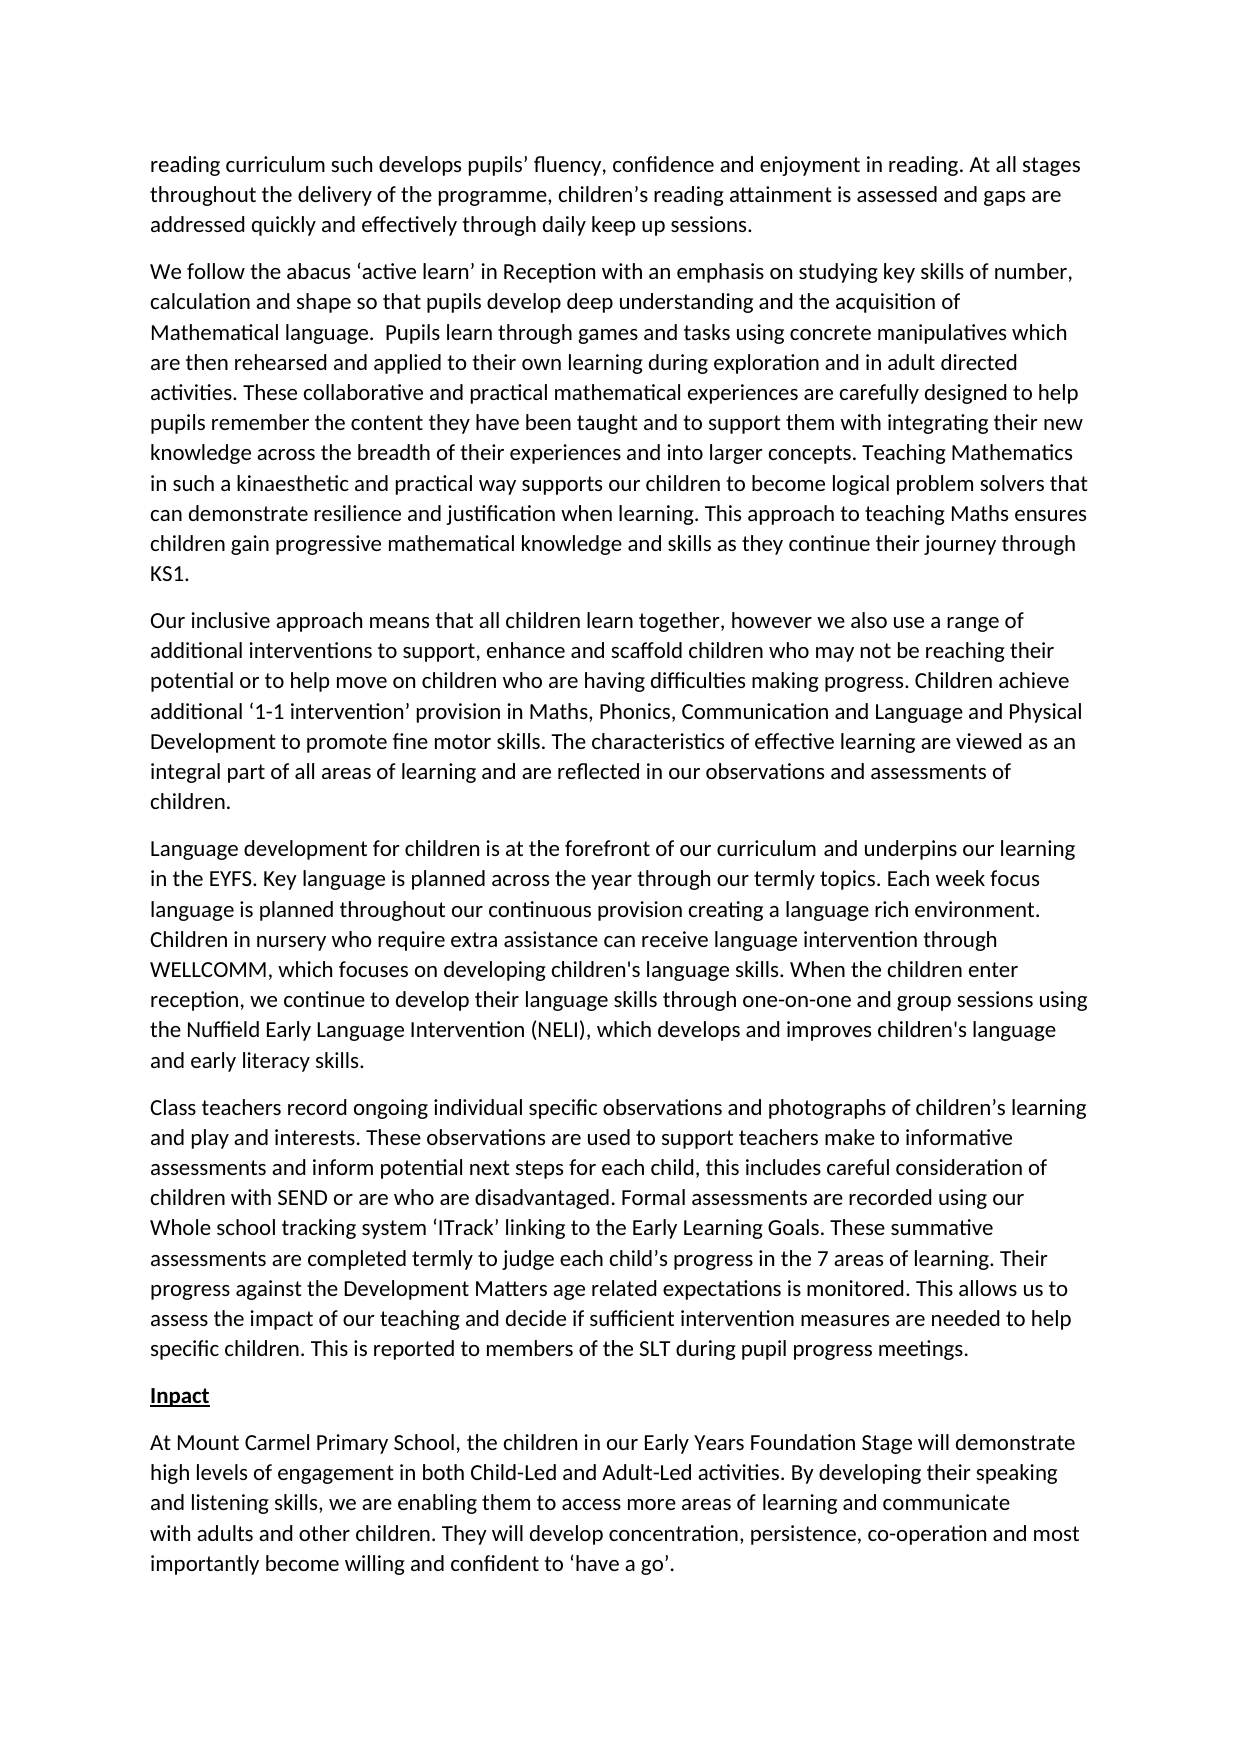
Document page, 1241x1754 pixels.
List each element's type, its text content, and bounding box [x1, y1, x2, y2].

text Our inclusive approach means that all children learn together, however we also use a range of additional interventions to support, enhance and scaffold children who may not be reaching their potential or to help move on children who are having difficulties making progress. Children achieve additional ‘1-1 intervention’ provision in Maths, Phonics, Communication and Language and Physical Development to promote fine motor skills. The characteristics of effective learning are viewed as an integral part of all areas of learning and are reflected in our observations and assessments of children. [150, 606, 1090, 816]
text Class teachers record ongoing individual specific observations and photographs of children’s learning and play and interests. These observations are used to support teachers make to informative assessments and inform potential next steps for each child, this includes careful consideration of children with SEND or are who are disadvantaged. Formal assessments are recorded using our Whole school tracking system ‘ITrack’ linking to the Early Learning Goals. These summative assessments are completed termly to judge each child’s progress in the 7 areas of learning. Their progress against the Development Matters age related expectations is monitored. This allows us to assess the impact of our teaching and decide if sufficient intervention measures are needed to help specific children. This is reported to members of the SLT during pupil progress meetings. [150, 1093, 1090, 1362]
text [150, 150, 1090, 238]
text Language development for children is at the forefront of our curriculum and underpins our learning in the EYFS. Key language is planned across the year through our termly topics. Each week focus language is planned throughout our continuous provision creating a language rich environment. Children in nursery who require extra assistance can receive language intervention through WELLCOMM, which focuses on developing children's language skills. When the children enter reception, we continue to develop their language skills through one-on-one and group sessions using the Nuffield Early Language Intervention (NELI), which develops and improves children's language and early literacy skills. [150, 834, 1090, 1074]
text At Mount Carmel Primary School, the children in our Early Years Foundation Stage will demonstrate high levels of engagement in both Child-Led and Adult-Led activities. By developing their speaking and listening skills, we are enabling them to access more areas of learning and communicate with adults and other children. They will develop concentration, persistence, co-operation and most importantly become willing and confident to ‘have a go’. [150, 1428, 1090, 1577]
text Inpact [150, 1381, 1090, 1409]
text We follow the abacus ‘active learn’ in Reception with an emphasis on studying key skills of number, calculation and shape so that pupils develop deep understanding and the acquisition of Mathematical language. Pupils learn through games and tasks using concrete manipulatives which are then rehearsed and applied to their own learning during exploration and in adult directed activities. These collaborative and practical mathematical experiences are carefully designed to help pupils remember the content they have been taught and to support them with integrating their new knowledge across the breadth of their experiences and into larger concepts. Teaching Mathematics in such a kinaesthetic and practical way supports our children to become logical problem solvers that can demonstrate resilience and justification when learning. This approach to teaching Maths ensures children gain progressive mathematical knowledge and skills as they continue their journey through KS1. [150, 257, 1090, 587]
